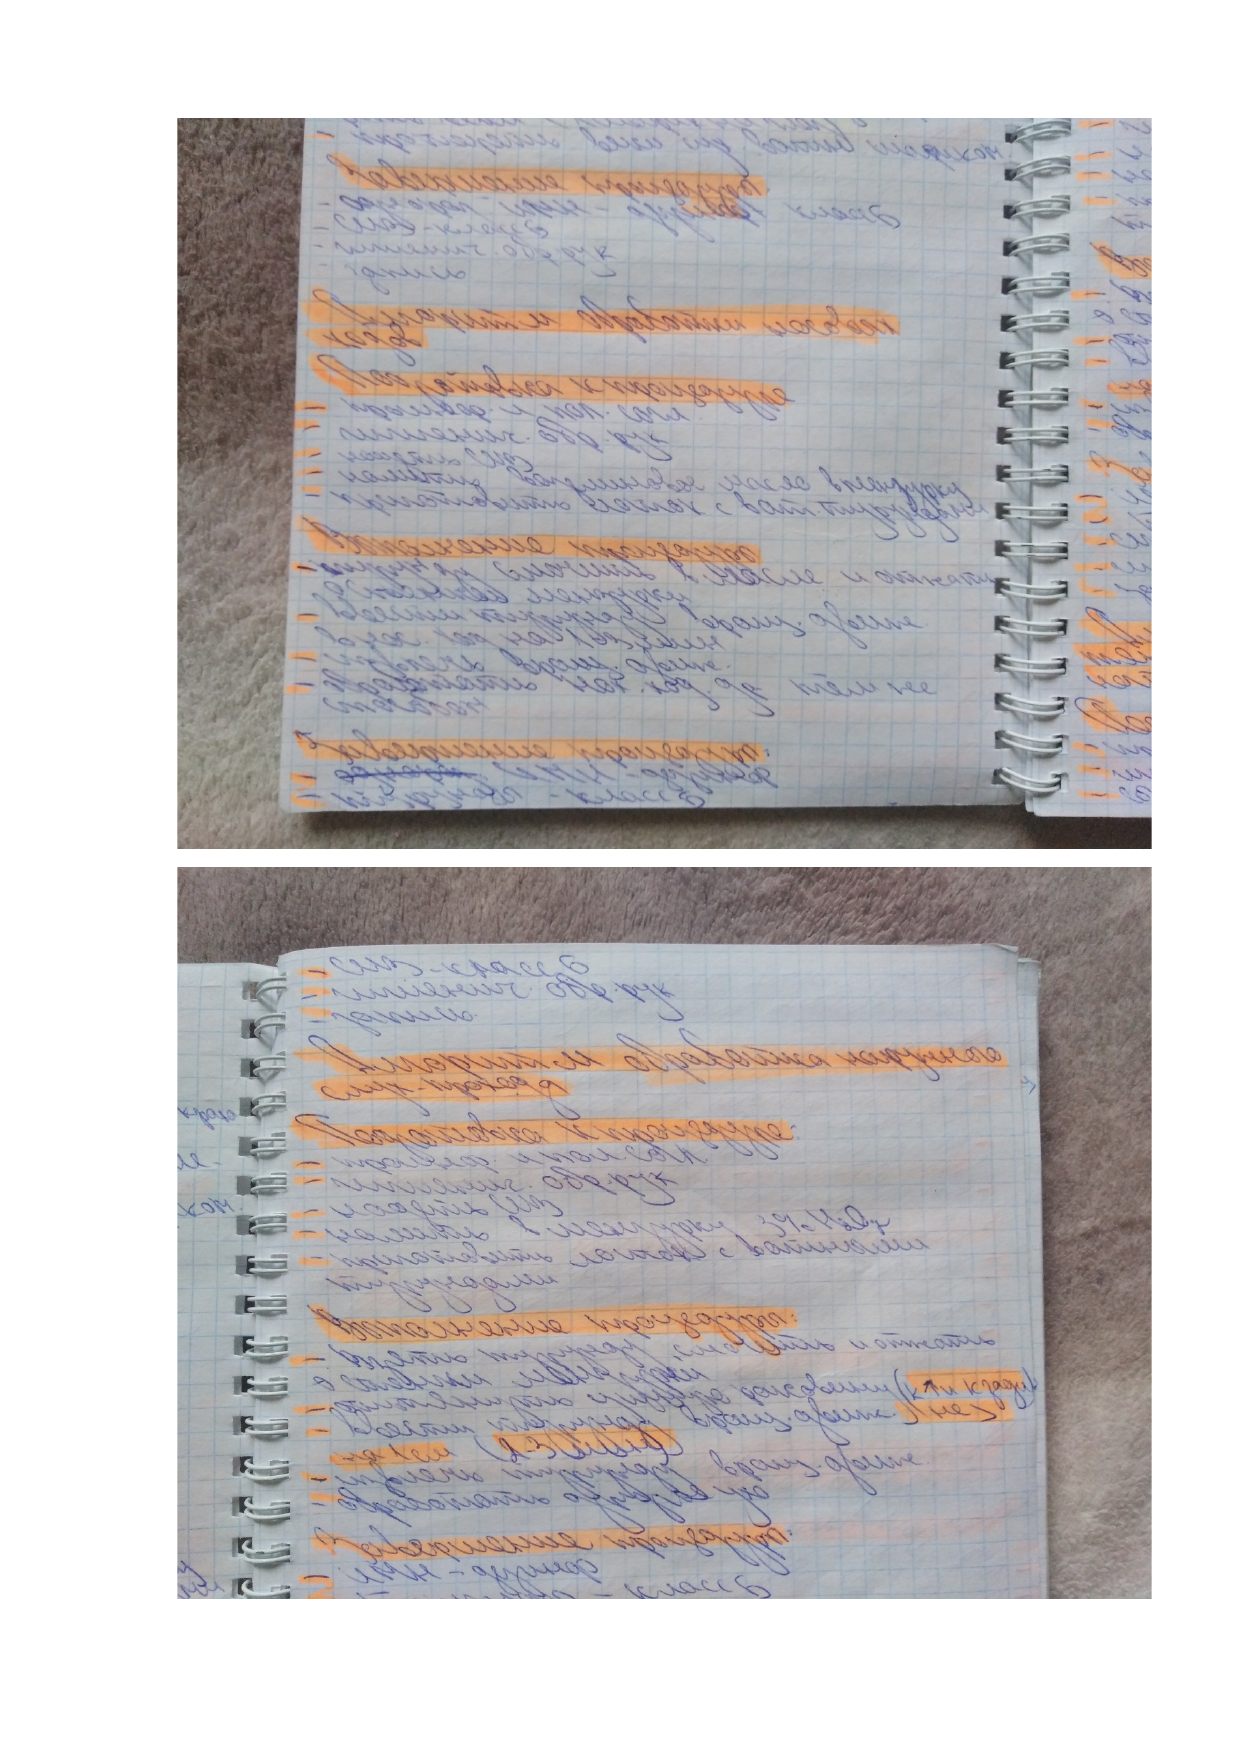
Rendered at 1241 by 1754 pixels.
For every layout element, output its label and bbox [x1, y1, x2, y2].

picture [177, 867, 1152, 1599]
picture [177, 118, 1152, 849]
